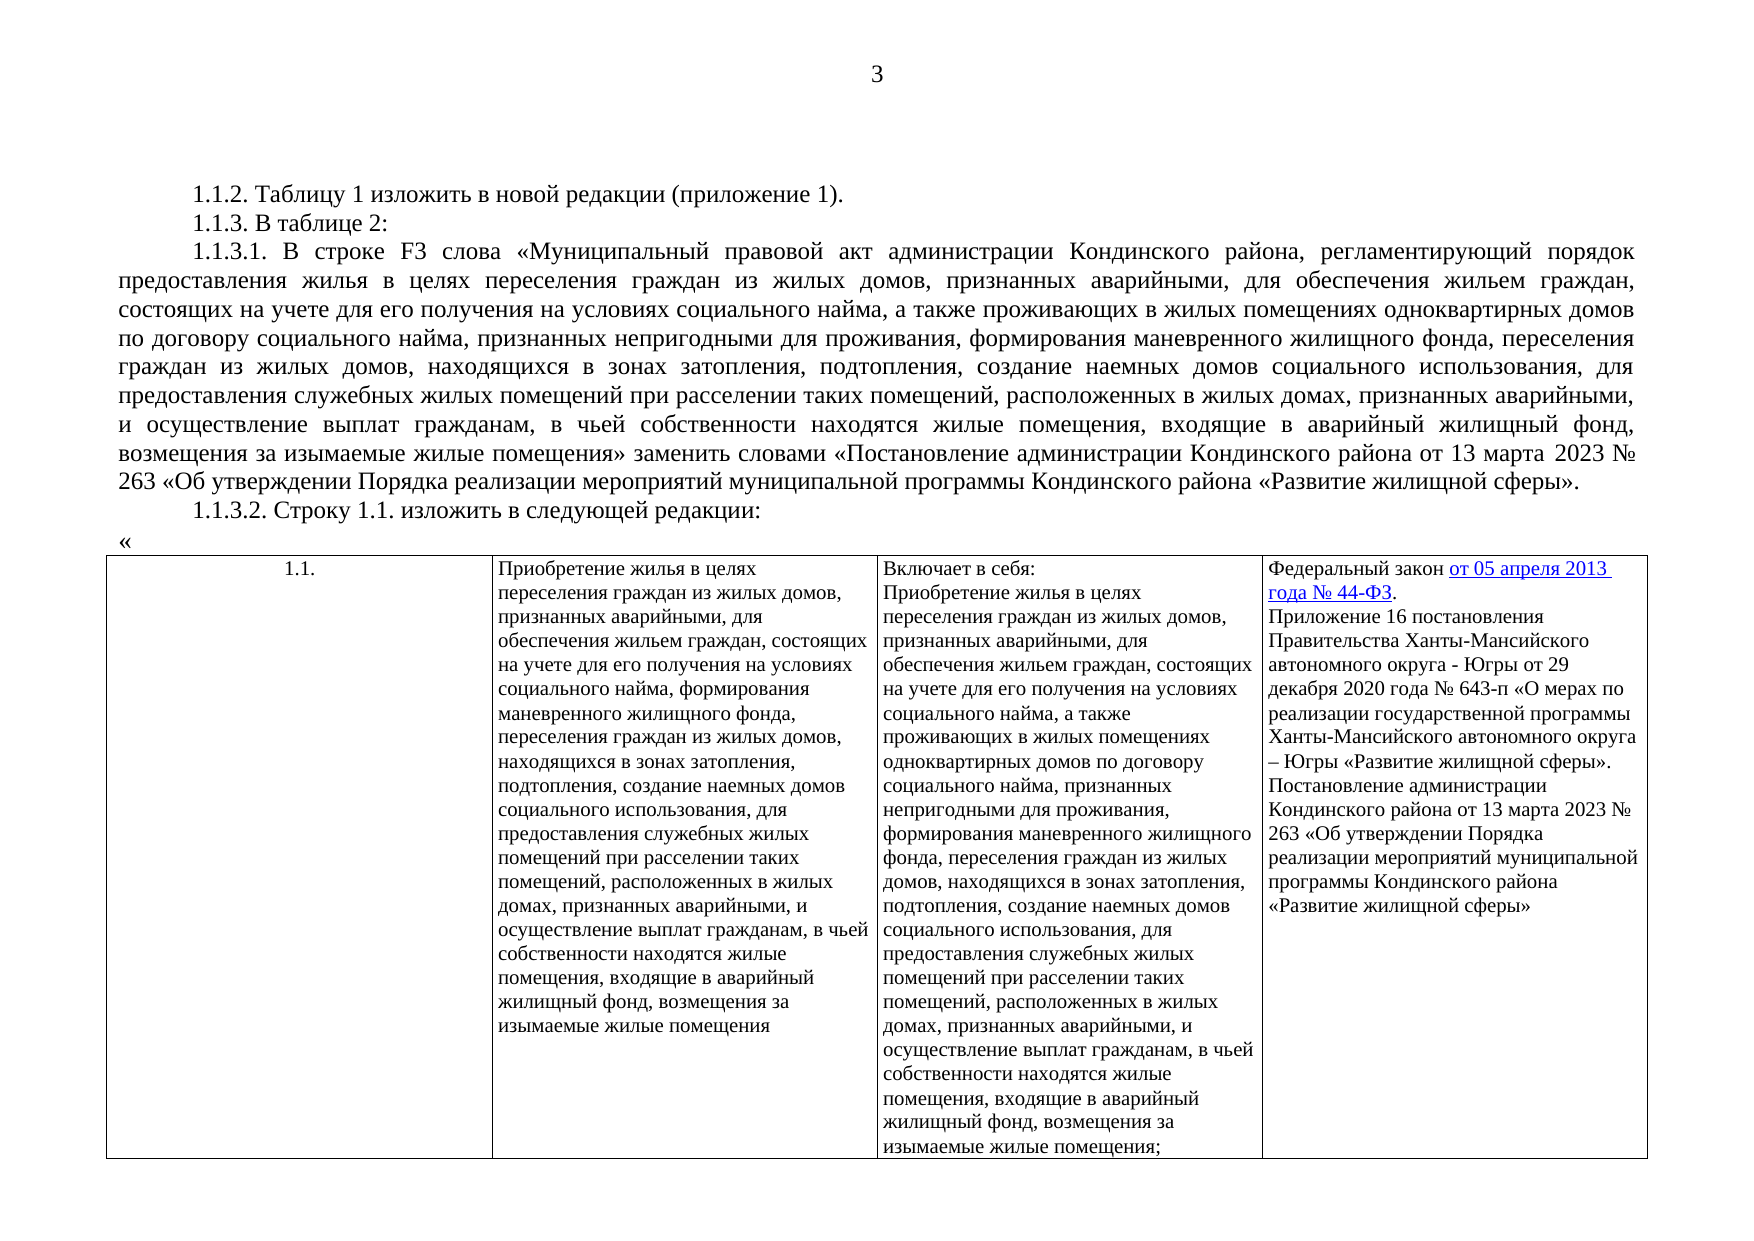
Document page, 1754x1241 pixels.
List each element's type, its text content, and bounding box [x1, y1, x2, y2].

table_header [493, 556, 877, 1158]
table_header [1263, 556, 1647, 1158]
text 1.1.3.1. В строке F3 слова «Муниципальный правовой акт администрации Кондинского района, регламентирующий порядок предоставления жилья в целях переселения граждан из жилых домов, признанных аварийными, для обеспечения жильем граждан, состоящих на учете для его получения на условиях социального найма, а также проживающих в жилых помещениях одноквартирных домов по договору социального найма, признанных непригодными для проживания, формирования маневренного жилищного фонда, переселения граждан из жилых домов, находящихся в зонах затопления, подтопления, создание наемных домов социального использования, для предоставления служебных жилых помещений при расселении таких помещений, расположенных в жилых домах, признанных аварийными, и осуществление выплат гражданам, в чьей собственности находятся жилые помещения, входящие в аварийный жилищный фонд, возмещения за изымаемые жилые помещения» заменить словами «Постановление администрации Кондинского района от 13 марта 2023 № 263 «Об утверждении Порядка реализации мероприятий муниципальной программы Кондинского района «Развитие жилищной сферы». [118, 236, 1636, 495]
text 1.1.3.2. Строку 1.1. изложить в следующей редакции: [118, 495, 1636, 524]
text « [118, 524, 1636, 555]
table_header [878, 556, 1262, 1158]
text 1.1.2. Таблицу 1 изложить в новой редакции (приложение 1). [118, 179, 1636, 208]
text 1.1.3. В таблице 2: [118, 208, 1636, 236]
table_header 1.1. [107, 556, 492, 1158]
